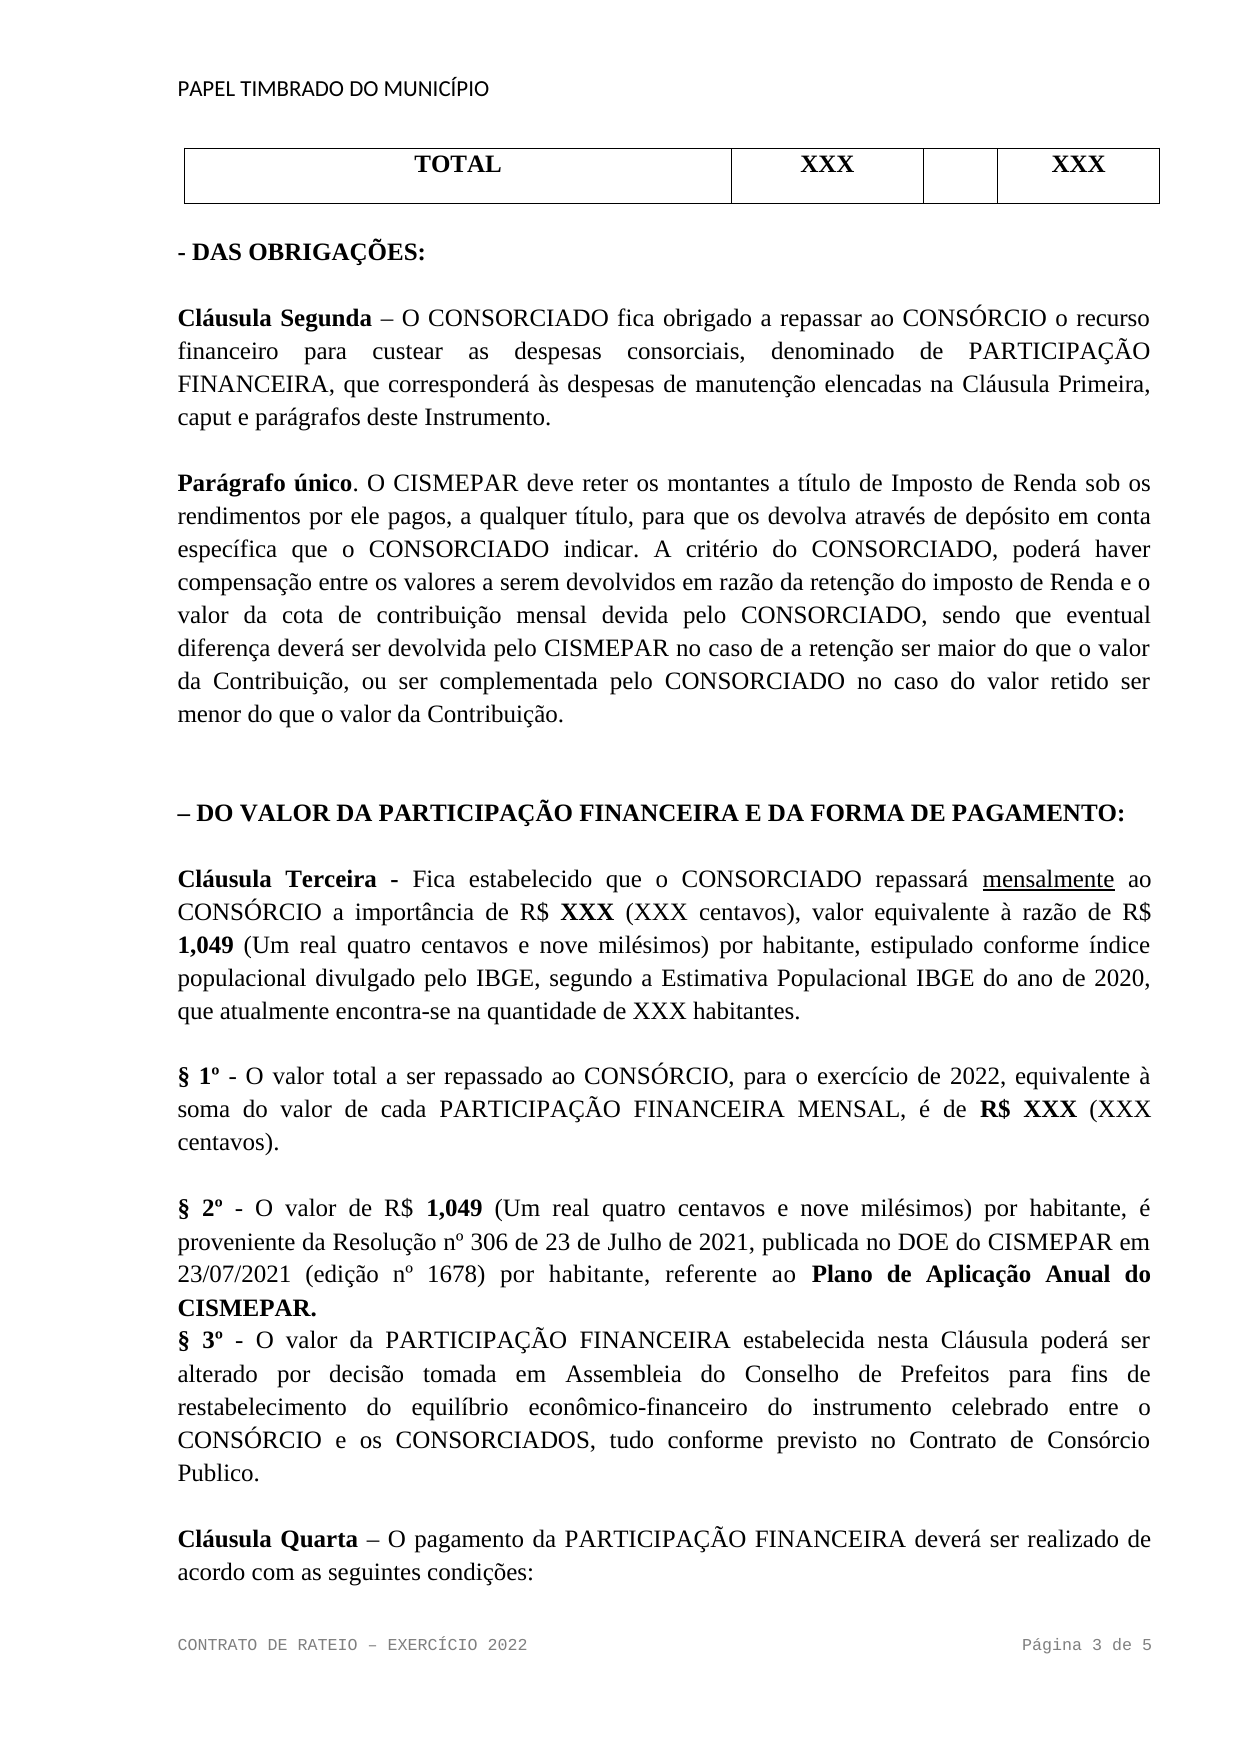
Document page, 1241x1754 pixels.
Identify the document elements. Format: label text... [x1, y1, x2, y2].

table_cell XXX [998, 149, 1159, 203]
table_cell XXX [732, 149, 923, 203]
text § 1º - O valor total a ser repassado ao CONSÓRCIO, para o exercício de 2022, equivalente à soma do valor de cada PARTICIPAÇÃO FINANCEIRA MENSAL, é de R$ XXX (XXX centavos). [177, 1061, 1152, 1156]
text – DO VALOR DA PARTICIPAÇÃO FINANCEIRA E DA FORMA DE PAGAMENTO: [177, 798, 1152, 827]
text Cláusula Segunda – O CONSORCIADO fica obrigado a repassar ao CONSÓRCIO o recurso financeiro para custear as despesas consorciais, denominado de PARTICIPAÇÃO FINANCEIRA, que corresponderá às despesas de manutenção elencadas na Cláusula Primeira, caput e parágrafos deste Instrumento. [177, 303, 1152, 431]
text Parágrafo único. O CISMEPAR deve reter os montantes a título de Imposto de Renda sob os rendimentos por ele pagos, a qualquer título, para que os devolva através de depósito em conta específica que o CONSORCIADO indicar. A critério do CONSORCIADO, poderá haver compensação entre os valores a serem devolvidos em razão da retenção do imposto de Renda e o valor da cota de contribuição mensal devida pelo CONSORCIADO, sendo que eventual diferença deverá ser devolvida pelo CISMEPAR no caso de a retenção ser maior do que o valor da Contribuição, ou ser complementada pelo CONSORCIADO no caso do valor retido ser menor do que o valor da Contribuição. [177, 468, 1152, 728]
text § 3º - O valor da PARTICIPAÇÃO FINANCEIRA estabelecida nesta Cláusula poderá ser alterado por decisão tomada em Assembleia do Conselho de Prefeitos para fins de restabelecimento do equilíbrio econômico-financeiro do instrumento celebrado entre o CONSÓRCIO e os CONSORCIADOS, tudo conforme previsto no Contrato de Consórcio Publico. [177, 1326, 1152, 1486]
text Cláusula Terceira - Fica estabelecido que o CONSORCIADO repassará mensalmente ao CONSÓRCIO a importância de R$ XXX (XXX centavos), valor equivalente à razão de R$ 1,049 (Um real quatro centavos e nove milésimos) por habitante, estipulado conforme índice populacional divulgado pelo IBGE, segundo a Estimativa Populacional IBGE do ano de 2020, que atualmente encontra-se na quantidade de XXX habitantes. [177, 864, 1152, 1025]
text § 2º - O valor de R$ 1,049 (Um real quatro centavos e nove milésimos) por habitante, é proveniente da Resolução nº 306 de 23 de Julho de 2021, publicada no DOE do CISMEPAR em 23/07/2021 (edição nº 1678) por habitante, referente ao Plano de Aplicação Anual do CISMEPAR. [177, 1193, 1152, 1321]
text Cláusula Quarta – O pagamento da PARTICIPAÇÃO FINANCEIRA deverá ser realizado de acordo com as seguintes condições: [177, 1524, 1152, 1586]
table_cell TOTAL [185, 149, 731, 203]
table_cell [924, 149, 997, 203]
text - DAS OBRIGAÇÕES: [177, 237, 1152, 265]
